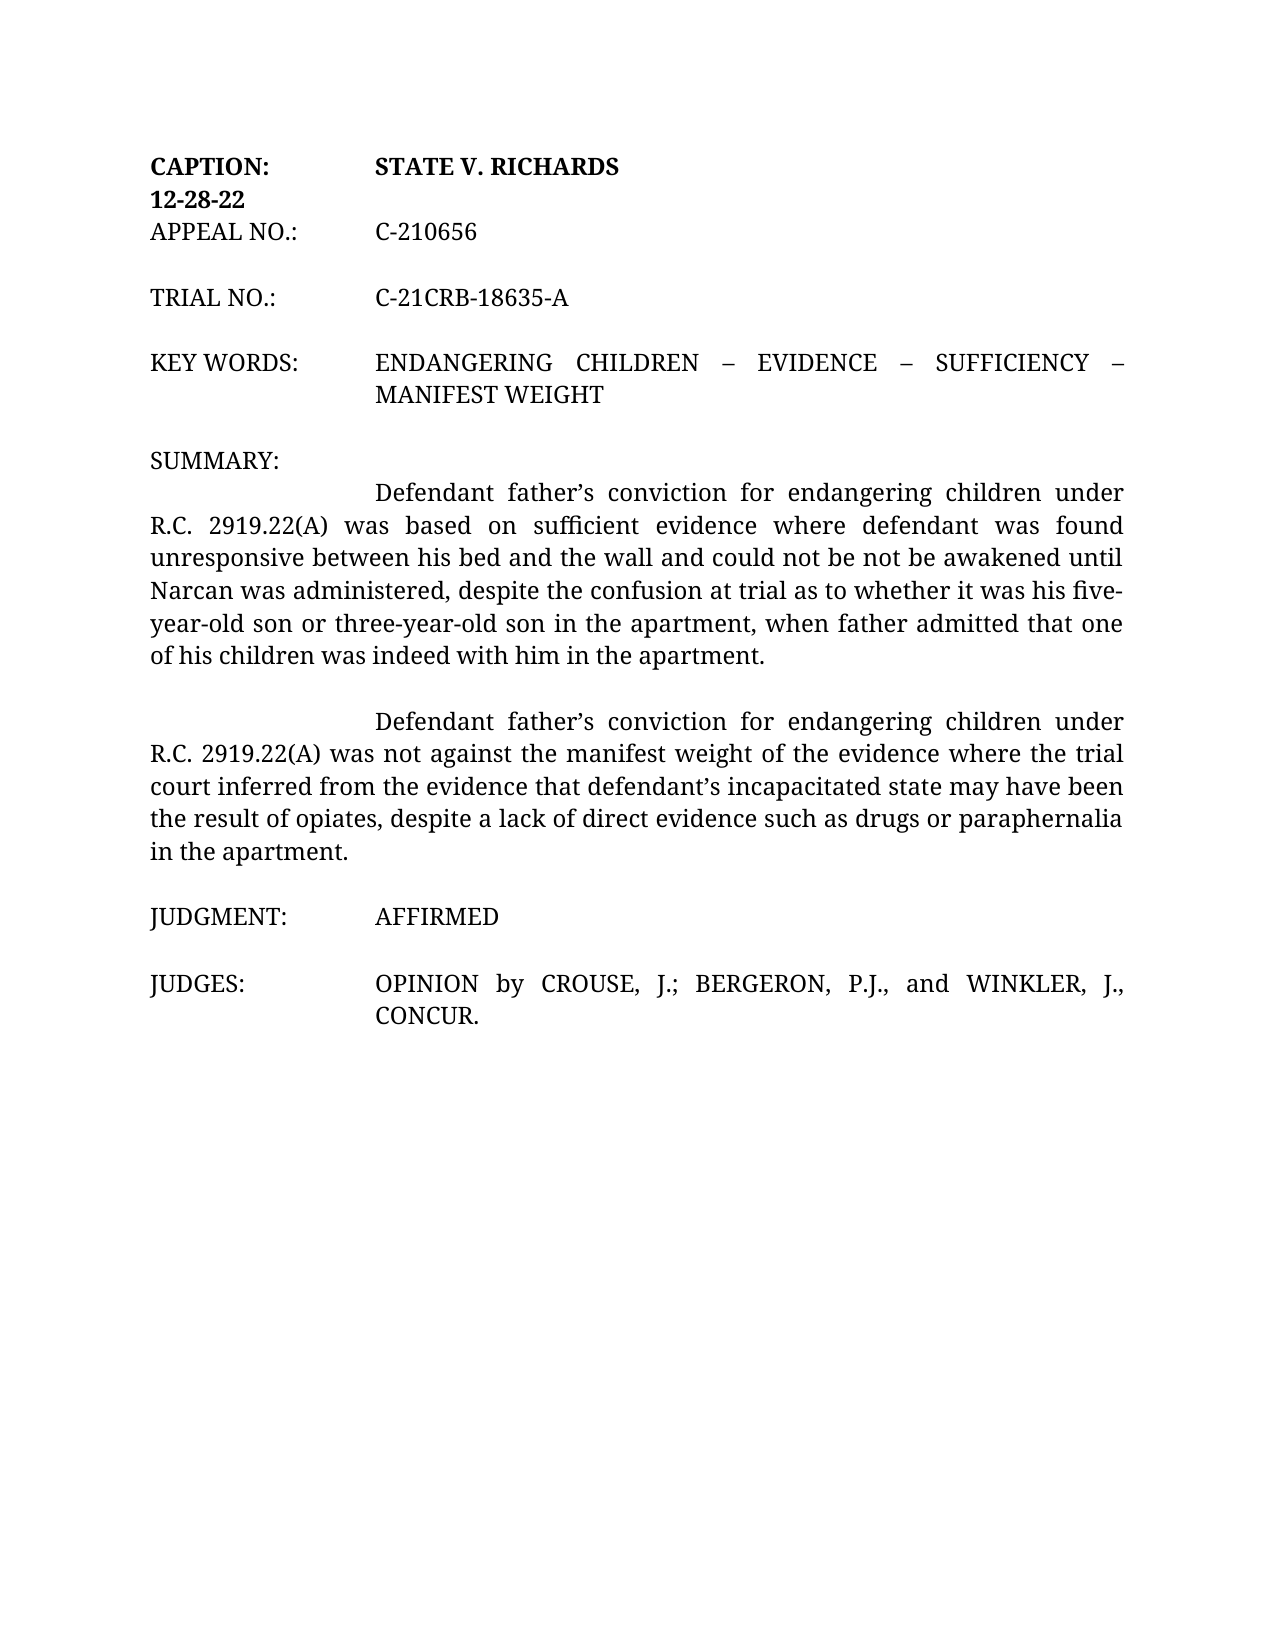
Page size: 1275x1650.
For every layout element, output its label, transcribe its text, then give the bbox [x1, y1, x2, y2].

text JUDGES: OPINION by CROUSE, J.; BERGERON, P.J., and WINKLER, J., CONCUR. [150, 967, 1125, 1032]
text KEY WORDS: ENDANGERING CHILDREN – EVIDENCE – SUFFICIENCY – MANIFEST WEIGHT [150, 346, 1125, 411]
text Defendant father’s conviction for endangering children under R.C. 2919.22(A) was based on sufficient evidence where defendant was found unresponsive between his bed and the wall and could not be not be awakened until Narcan was administered, despite the confusion at trial as to whether it was his five-year-old son or three-year-old son in the apartment, when father admitted that one of his children was indeed with him in the apartment. [150, 476, 1125, 672]
text APPEAL NO.: C-210656 [150, 215, 1125, 248]
text TRIAL NO.: C-21CRB-18635-A [150, 280, 1125, 313]
text JUDGMENT: AFFIRMED [150, 900, 1125, 932]
text SUMMARY: [150, 443, 1125, 476]
text Defendant father’s conviction for endangering children under R.C. 2919.22(A) was not against the manifest weight of the evidence where the trial court inferred from the evidence that defendant’s incapacitated state may have been the result of opiates, despite a lack of direct evidence such as drugs or paraphernalia in the apartment. [150, 704, 1125, 867]
subtitle CAPTION: STATE V. RICHARDS [150, 150, 1125, 183]
text 12-28-22 [150, 183, 1125, 215]
